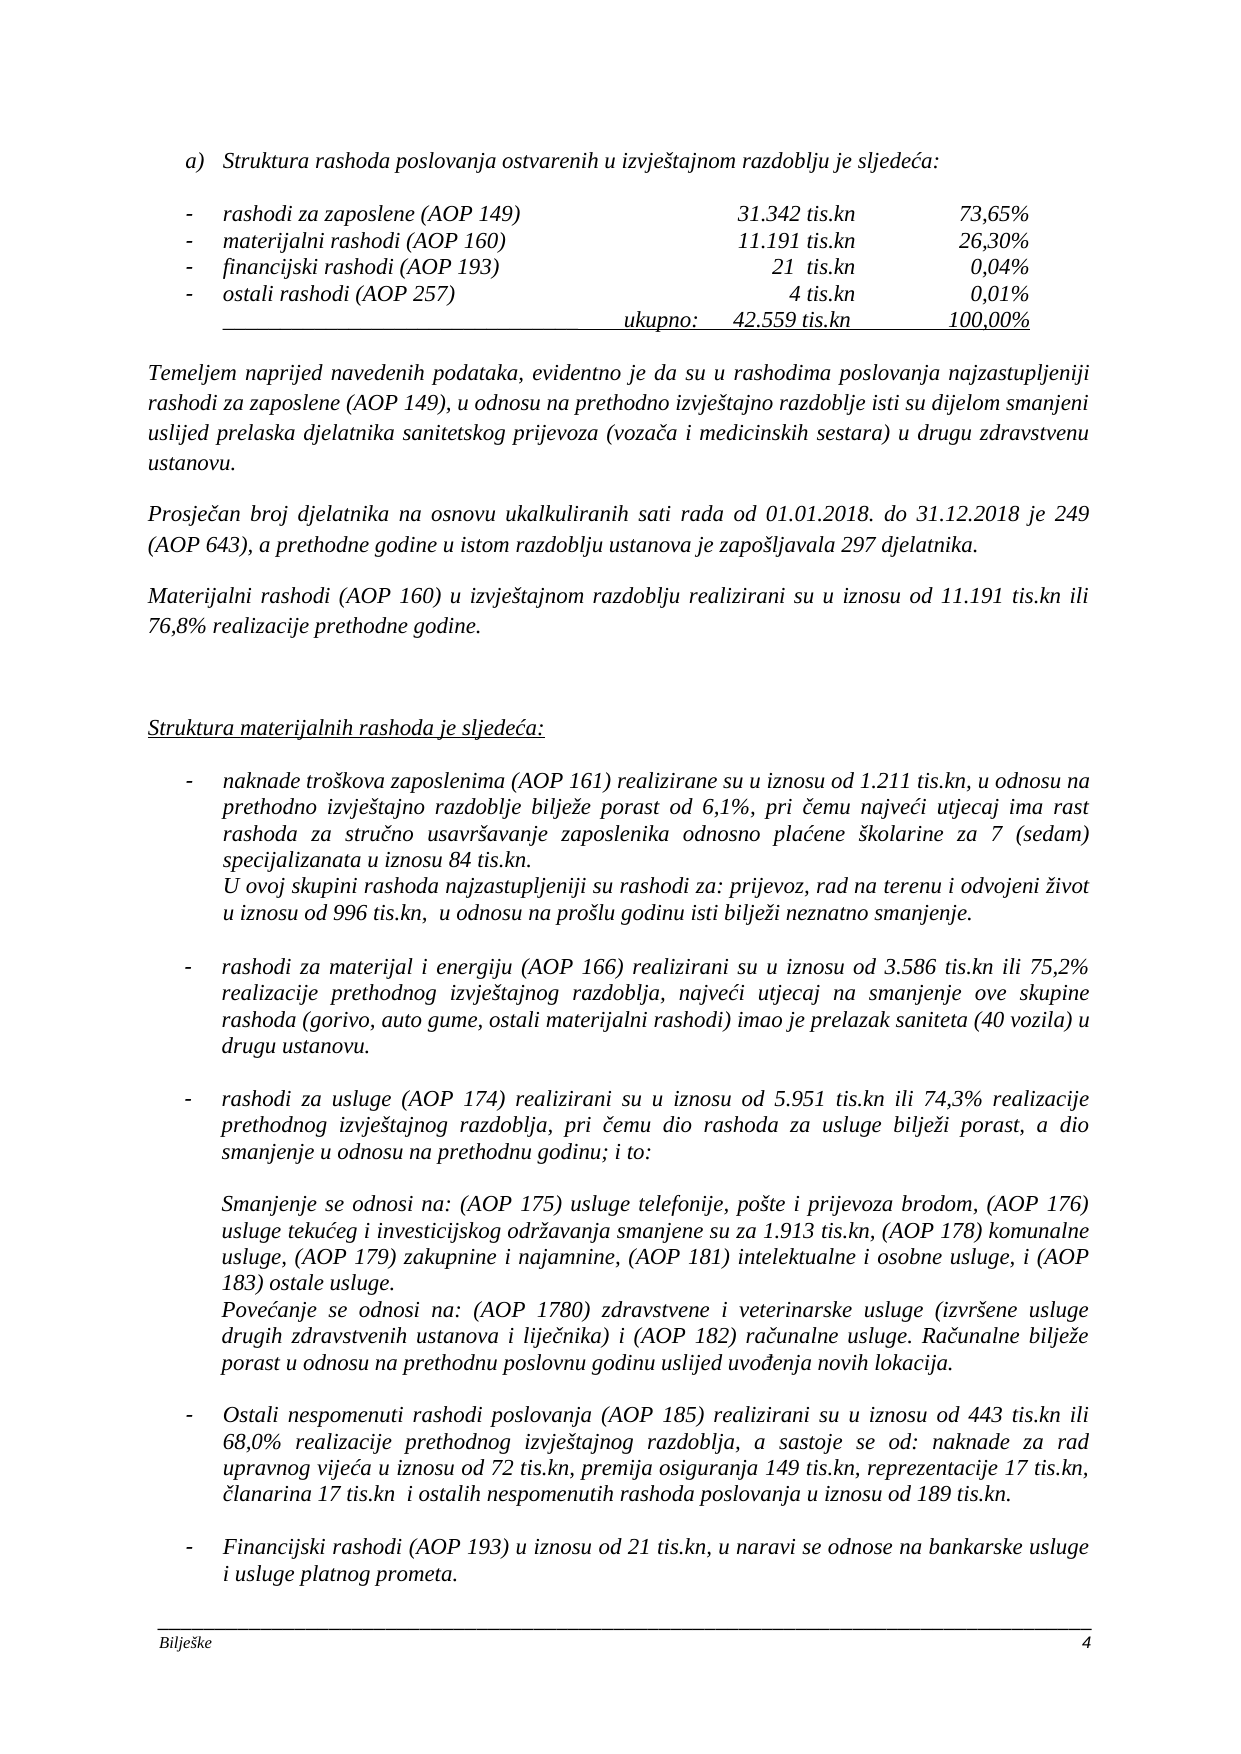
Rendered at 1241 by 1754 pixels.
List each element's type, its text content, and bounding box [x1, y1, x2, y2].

text Smanjenje se odnosi na: (AOP 175) usluge telefonije, pošte i prijevoza brodom, (AOP 176) usluge tekućeg i investicijskog održavanja smanjene su za 1.913 tis.kn, (AOP 178) komunalne usluge, (AOP 179) zakupnine i najamnine, (AOP 181) intelektualne i osobne usluge, i (AOP 183) ostale usluge. [221, 1190, 1093, 1296]
text Prosječan broj djelatnika na osnovu ukalkuliranih sati rada od 01.01.2018. do 31.12.2018 je 249 (AOP 643), a prethodne godine u istom razdoblju ustanova je zapošljavala 297 djelatnika. [148, 501, 1093, 557]
text Temeljem naprijed navedenih podataka, evidentno je da su u rashodima poslovanja najzastupljeniji rashodi za zaposlene (AOP 149), u odnosu na prethodno izvještajno razdoblje isti su dijelom smanjeni uslijed prelaska djelatnika sanitetskog prijevoza (vozača i medicinskih sestara) u drugu zdravstvenu ustanovu. [148, 359, 1093, 476]
list Struktura rashoda poslovanja ostvarenih u izvještajnom razdoblju je sljedeća: [185, 148, 1093, 174]
list naknade troškova zaposlenima (AOP 161) realizirane su u iznosu od 1.211 tis.kn, u odnosu na prethodno izvještajno razdoblje bilježe porast od 6,1%, pri čemu najveći utjecaj ima rast rashoda za stručno usavršavanje zaposlenika odnosno plaćene školarine za 7 (sedam) specijalizanata u iznosu 84 tis.kn. [185, 767, 1093, 872]
list rashodi za materijal i energiju (AOP 166) realizirani su u iznosu od 3.586 tis.kn ili 75,2% realizacije prethodnog izvještajnog razdoblja, najveći utjecaj na smanjenje ove skupine rashoda (gorivo, auto gume, ostali materijalni rashodi) imao je prelazak saniteta (40 vozila) u drugu ustanovu. [184, 953, 1093, 1058]
text _______________________________ ukupno: 42.559 tis.kn 100,00% [223, 306, 1093, 332]
text U ovoj skupini rashoda najzastupljeniji su rashodi za: prijevoz, rad na terenu i odvojeni život u iznosu od 996 tis.kn, u odnosu na prošlu godinu isti bilježi neznatno smanjenje. [223, 872, 1093, 925]
list rashodi za usluge (AOP 174) realizirani su u iznosu od 5.951 tis.kn ili 74,3% realizacije prethodnog izvještajnog razdoblja, pri čemu dio rashoda za usluge bilježi porast, a dio smanjenje u odnosu na prethodnu godinu; i to: [184, 1085, 1093, 1164]
list materijalni rashodi (AOP 160) 11.191 tis.kn 26,30% [185, 227, 1093, 253]
list rashodi za zaposlene (AOP 149) 31.342 tis.kn 73,65% [185, 200, 1093, 227]
text Materijalni rashodi (AOP 160) u izvještajnom razdoblju realizirani su u iznosu od 11.191 tis.kn ili 76,8% realizacije prethodne godine. [148, 582, 1093, 638]
text Povećanje se odnosi na: (AOP 1780) zdravstvene i veterinarske usluge (izvršene usluge drugih zdravstvenih ustanova i liječnika) i (AOP 182) računalne usluge. Računalne bilježe porast u odnosu na prethodnu poslovnu godinu uslijed uvođenja novih lokacija. [221, 1296, 1093, 1375]
list ostali rashodi (AOP 257) 4 tis.kn 0,01% [185, 280, 1093, 306]
list Ostali nespomenuti rashodi poslovanja (AOP 185) realizirani su u iznosu od 443 tis.kn ili 68,0% realizacije prethodnog izvještajnog razdoblja, a sastoje se od: naknade za rad upravnog vijeća u iznosu od 72 tis.kn, premija osiguranja 149 tis.kn, reprezentacije 17 tis.kn, članarina 17 tis.kn i ostalih nespomenutih rashoda poslovanja u iznosu od 189 tis.kn. [185, 1401, 1093, 1507]
text Struktura materijalnih rashoda je sljedeća: [148, 714, 1093, 740]
list financijski rashodi (AOP 193) 21 tis.kn 0,04% [185, 253, 1093, 280]
list Financijski rashodi (AOP 193) u iznosu od 21 tis.kn, u naravi se odnose na bankarske usluge i usluge platnog prometa. [185, 1533, 1093, 1586]
